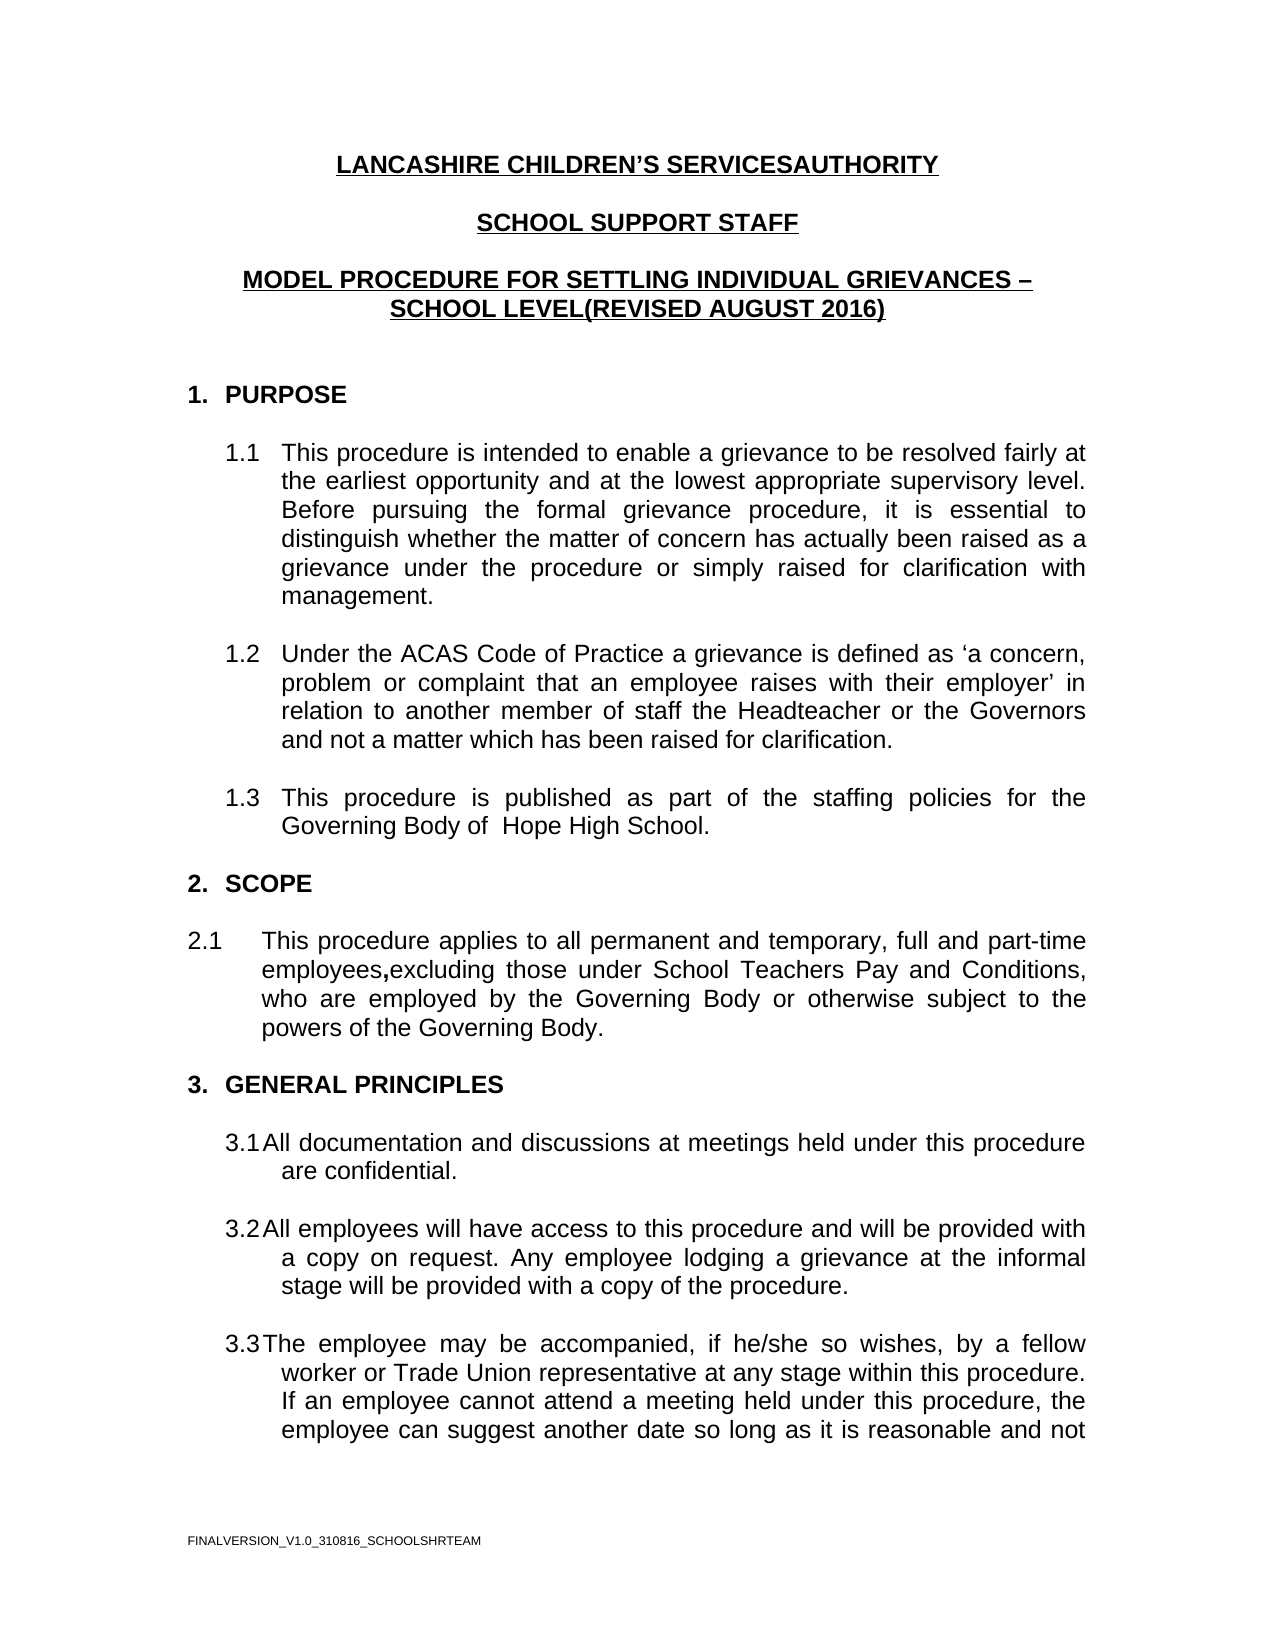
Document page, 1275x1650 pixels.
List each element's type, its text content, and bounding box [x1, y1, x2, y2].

list This procedure is published as part of the staffing policies for the Governing Body of Hope High School. [225, 782, 1087, 840]
text 1. PURPOSE [187, 380, 1087, 409]
text 2.1 This procedure applies to all permanent and temporary, full and part-time employees,excluding those under School Teachers Pay and Conditions, who are employed by the Governing Body or otherwise subject to the powers of the Governing Body. [187, 926, 1087, 1041]
list Under the ACAS Code of Practice a grievance is defined as ‘a concern, problem or complaint that an employee raises with their employer’ in relation to another member of staff the Headteacher or the Governors and not a matter which has been raised for clarification. [225, 639, 1087, 754]
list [225, 1329, 1087, 1444]
text 3. GENERAL PRINCIPLES [187, 1070, 1087, 1099]
list All documentation and discussions at meetings held under this procedure are confidential. [225, 1127, 1087, 1185]
subtitle SCHOOL SUPPORT STAFF [187, 207, 1087, 236]
title LANCASHIRE CHILDREN’S SERVICESAUTHORITY [187, 150, 1087, 179]
list All employees will have access to this procedure and will be provided with a copy on request. Any employee lodging a grievance at the informal stage will be provided with a copy of the procedure. [225, 1214, 1087, 1300]
list This procedure is intended to enable a grievance to be resolved fairly at the earliest opportunity and at the lowest appropriate supervisory level. Before pursuing the formal grievance procedure, it is essential to distinguish whether the matter of concern has actually been raised as a grievance under the procedure or simply raised for clarification with management. [225, 437, 1087, 610]
text MODEL PROCEDURE FOR SETTLING INDIVIDUAL GRIEVANCES – SCHOOL LEVEL(REVISED AUGUST 2016) [187, 265, 1087, 322]
text 2. SCOPE [187, 869, 1087, 897]
